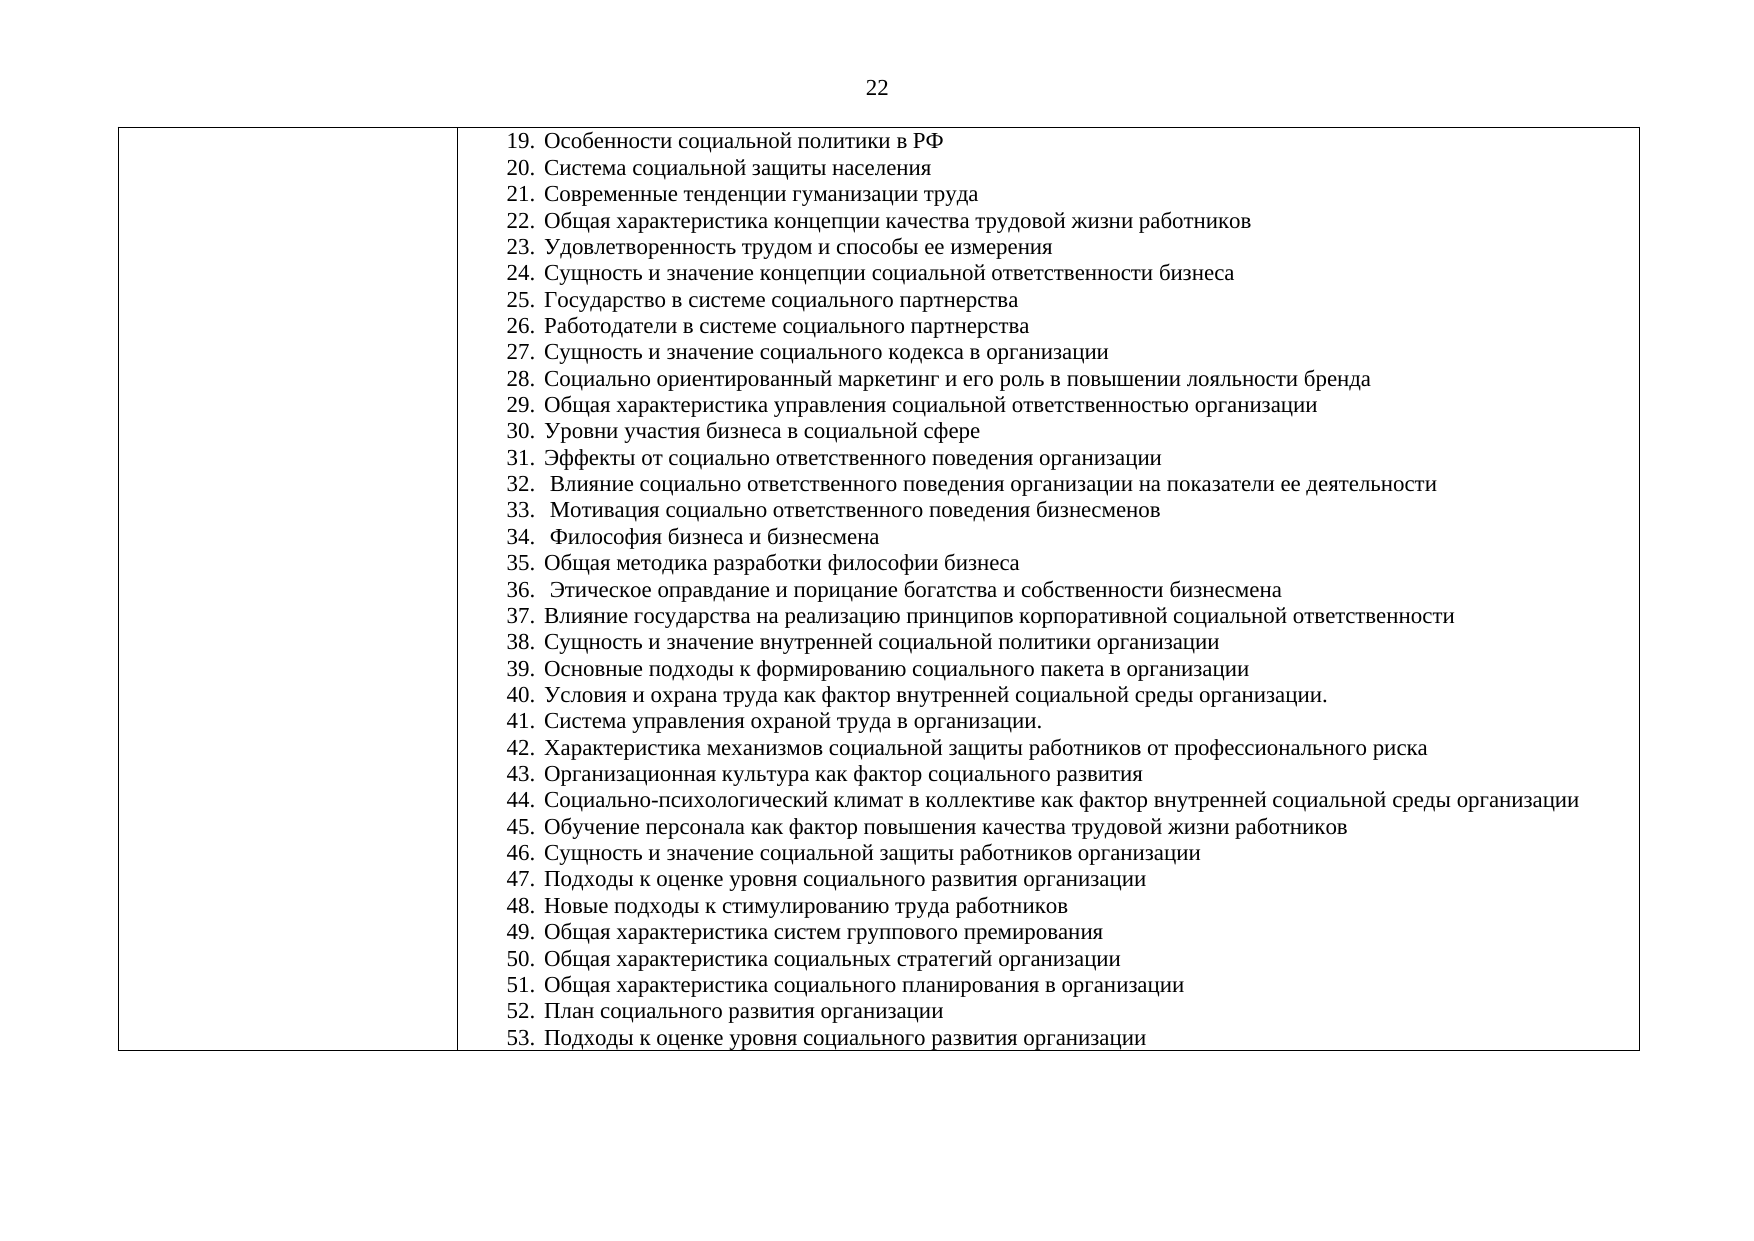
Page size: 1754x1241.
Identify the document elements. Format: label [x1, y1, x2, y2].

table_cell [119, 128, 457, 1050]
table_cell [458, 128, 1639, 1050]
